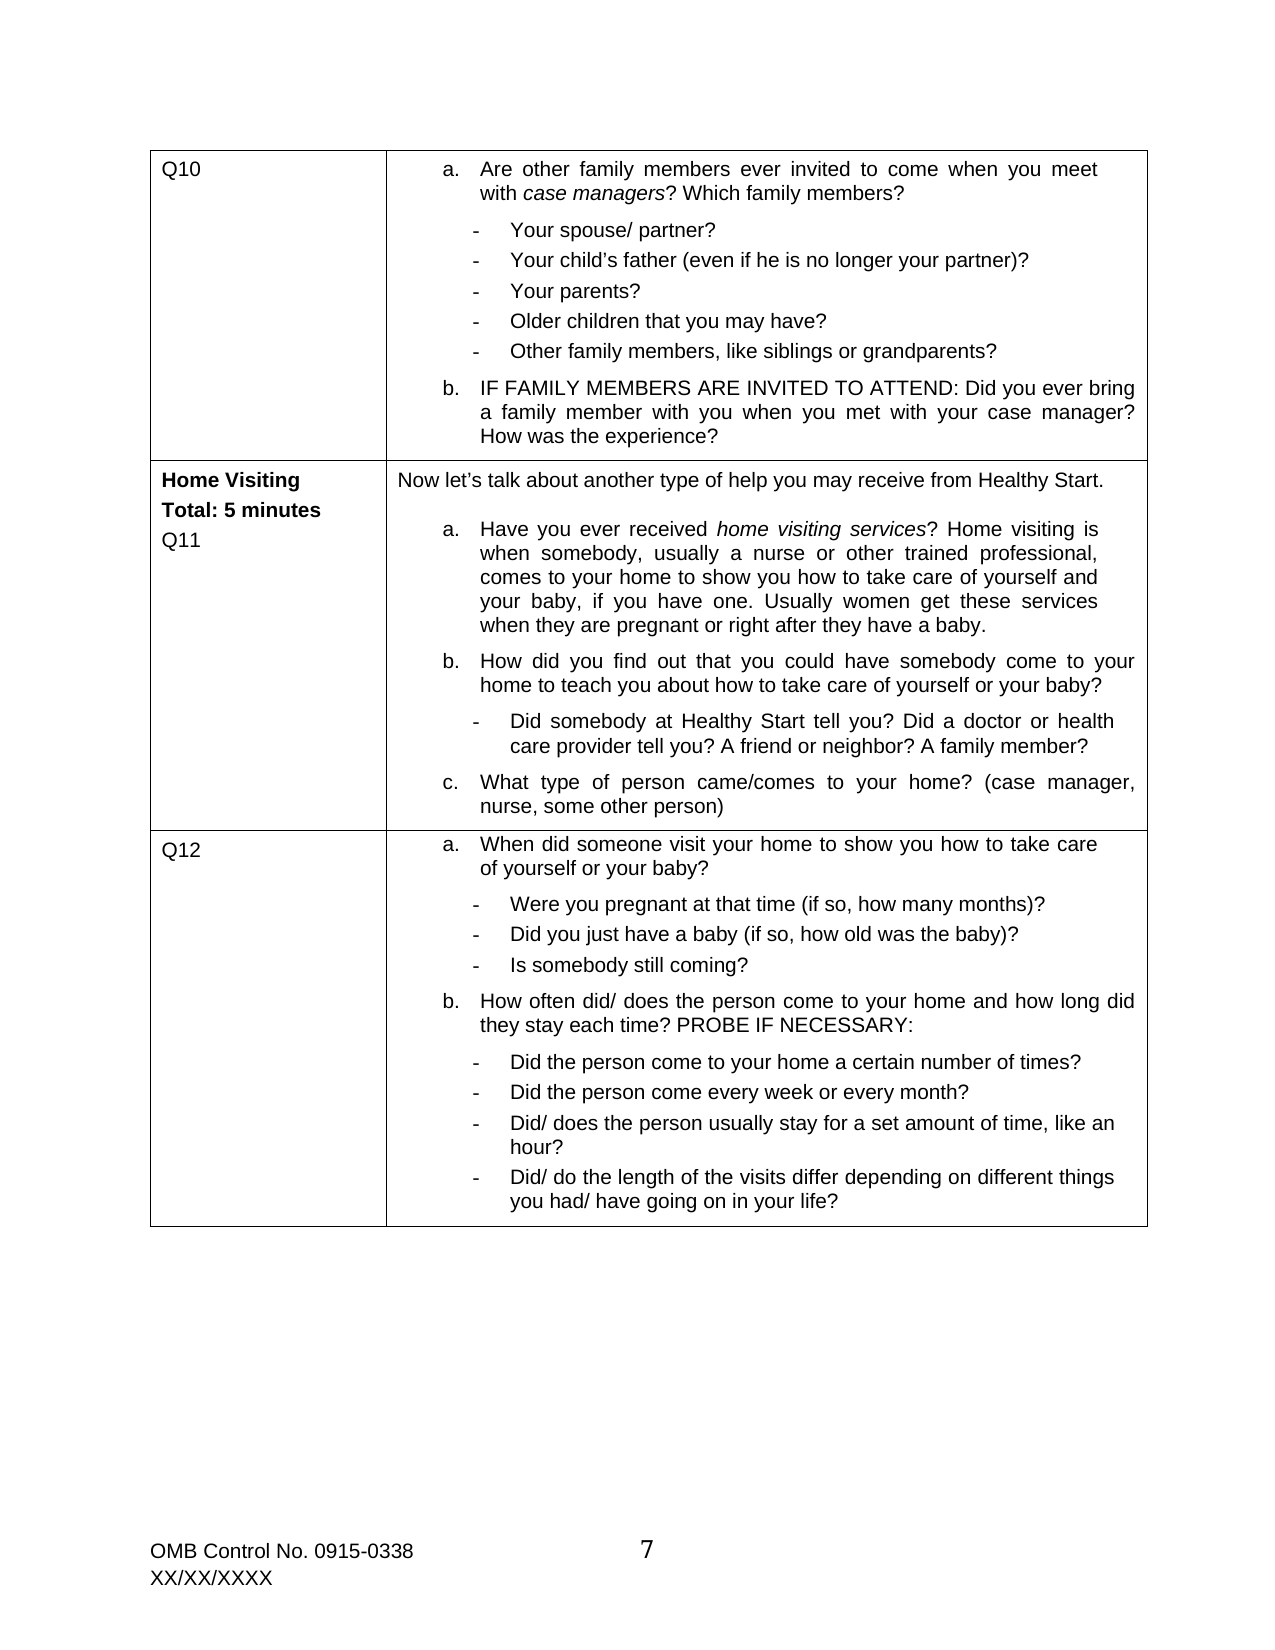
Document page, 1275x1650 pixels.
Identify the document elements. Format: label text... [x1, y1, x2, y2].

table_cell Are other family members ever invited to come when you meet with case managers? Which family members? Your spouse/ partner? Your child’s father (even if he is no longer your partner)? Your parents? Older children that you may have? Other family members, like siblings or grandparents? IF FAMILY MEMBERS ARE INVITED TO ATTEND: Did you ever bring a family member with you when you met with your case manager? How was the experience? [387, 151, 1147, 460]
table_cell Q10 [151, 151, 386, 460]
table_cell Now let’s talk about another type of help you may receive from Healthy Start. Have you ever received home visiting services? Home visiting is when somebody, usually a nurse or other trained professional, comes to your home to show you how to take care of yourself and your baby, if you have one. Usually women get these services when they are pregnant or right after they have a baby. How did you find out that you could have somebody come to your home to teach you about how to take care of yourself or your baby? Did somebody at Healthy Start tell you? Did a doctor or health care provider tell you? A friend or neighbor? A family member? What type of person came/comes to your home? (case manager, nurse, some other person) [387, 461, 1147, 830]
table_cell Q12 [151, 831, 386, 1226]
table_cell When did someone visit your home to show you how to take care of yourself or your baby? Were you pregnant at that time (if so, how many months)? Did you just have a baby (if so, how old was the baby)? Is somebody still coming? How often did/ does the person come to your home and how long did they stay each time? PROBE IF NECESSARY: Did the person come to your home a certain number of times? Did the person come every week or every month? Did/ does the person usually stay for a set amount of time, like an hour? Did/ do the length of the visits differ depending on different things you had/ have going on in your life? [387, 831, 1147, 1226]
table_cell Home Visiting Total: 5 minutes Q11 [151, 461, 386, 830]
